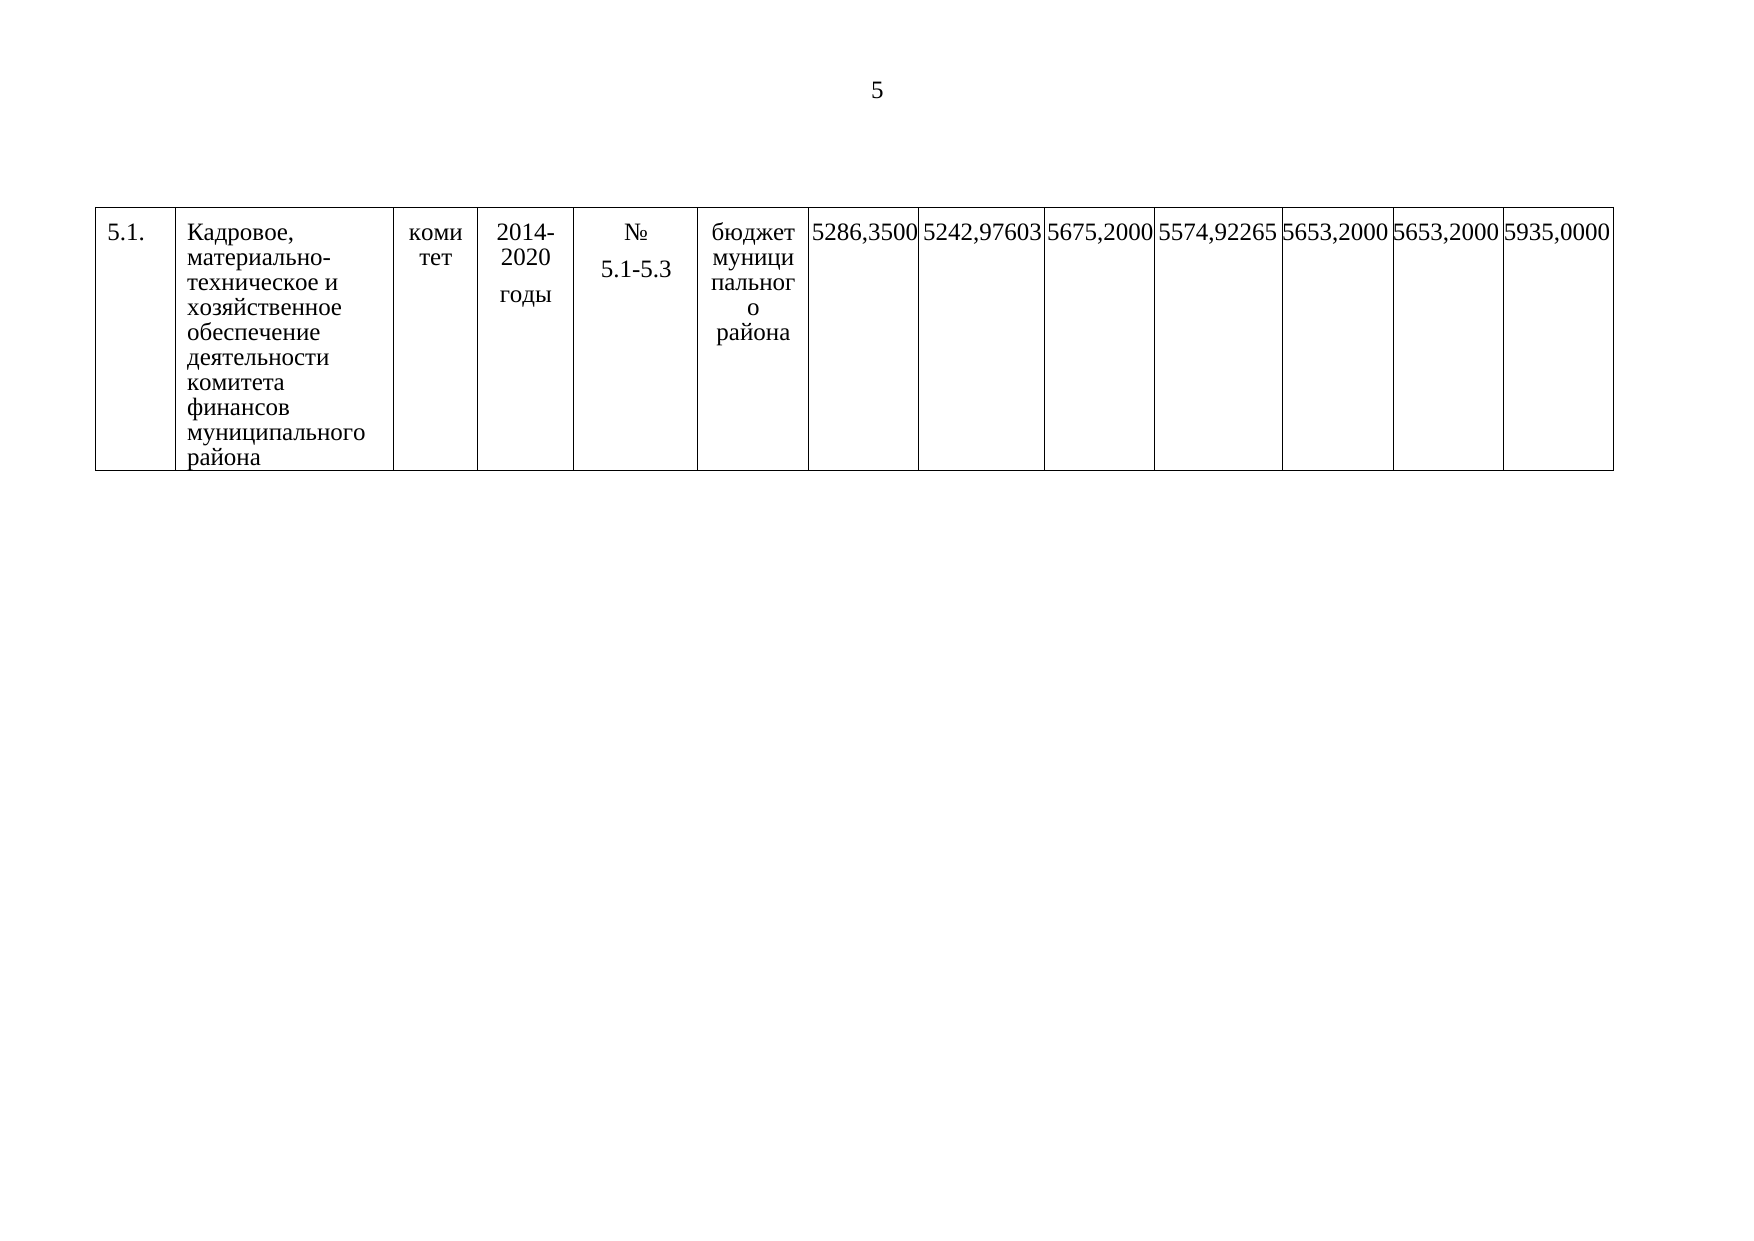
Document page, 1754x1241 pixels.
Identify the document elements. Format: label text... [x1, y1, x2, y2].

table_cell 5935,0000 [1504, 208, 1613, 470]
table_cell 5653,2000 [1283, 208, 1393, 470]
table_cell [698, 208, 808, 470]
table_cell 5.1. [96, 208, 175, 470]
table_cell 5653,2000 [1394, 208, 1503, 470]
table_cell 2014- 2020 годы [478, 208, 573, 470]
table_cell Кадровое, материально-техническое и хозяйственное обеспечение деятельности комитета финансов муниципального района [176, 208, 393, 470]
table_cell 5675,2000 [1045, 208, 1154, 470]
table_cell 5574,92265 [1155, 208, 1282, 470]
table_cell 5242,97603 [919, 208, 1044, 470]
table_cell комитет [394, 208, 477, 470]
table_cell № 5.1-5.3 [574, 208, 697, 470]
table_cell 5286,3500 [809, 208, 918, 470]
